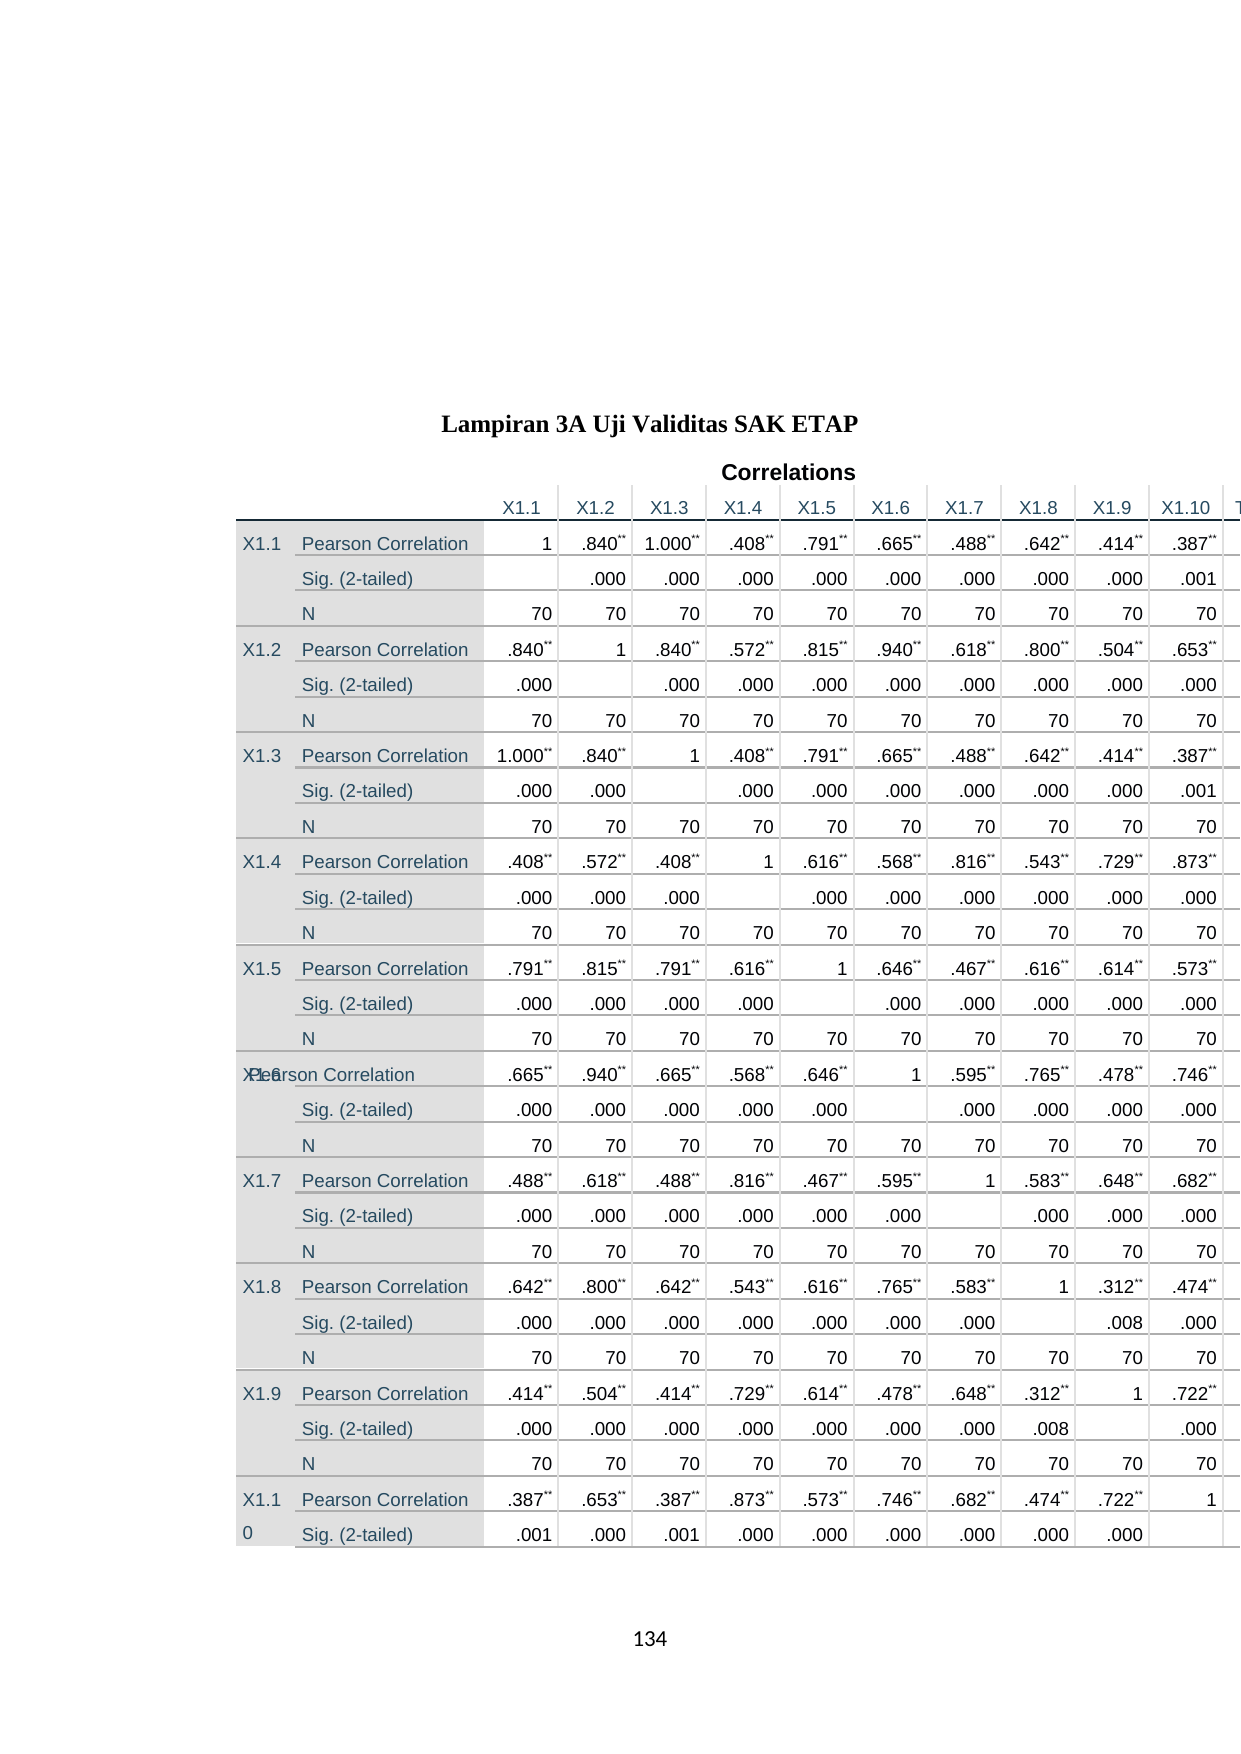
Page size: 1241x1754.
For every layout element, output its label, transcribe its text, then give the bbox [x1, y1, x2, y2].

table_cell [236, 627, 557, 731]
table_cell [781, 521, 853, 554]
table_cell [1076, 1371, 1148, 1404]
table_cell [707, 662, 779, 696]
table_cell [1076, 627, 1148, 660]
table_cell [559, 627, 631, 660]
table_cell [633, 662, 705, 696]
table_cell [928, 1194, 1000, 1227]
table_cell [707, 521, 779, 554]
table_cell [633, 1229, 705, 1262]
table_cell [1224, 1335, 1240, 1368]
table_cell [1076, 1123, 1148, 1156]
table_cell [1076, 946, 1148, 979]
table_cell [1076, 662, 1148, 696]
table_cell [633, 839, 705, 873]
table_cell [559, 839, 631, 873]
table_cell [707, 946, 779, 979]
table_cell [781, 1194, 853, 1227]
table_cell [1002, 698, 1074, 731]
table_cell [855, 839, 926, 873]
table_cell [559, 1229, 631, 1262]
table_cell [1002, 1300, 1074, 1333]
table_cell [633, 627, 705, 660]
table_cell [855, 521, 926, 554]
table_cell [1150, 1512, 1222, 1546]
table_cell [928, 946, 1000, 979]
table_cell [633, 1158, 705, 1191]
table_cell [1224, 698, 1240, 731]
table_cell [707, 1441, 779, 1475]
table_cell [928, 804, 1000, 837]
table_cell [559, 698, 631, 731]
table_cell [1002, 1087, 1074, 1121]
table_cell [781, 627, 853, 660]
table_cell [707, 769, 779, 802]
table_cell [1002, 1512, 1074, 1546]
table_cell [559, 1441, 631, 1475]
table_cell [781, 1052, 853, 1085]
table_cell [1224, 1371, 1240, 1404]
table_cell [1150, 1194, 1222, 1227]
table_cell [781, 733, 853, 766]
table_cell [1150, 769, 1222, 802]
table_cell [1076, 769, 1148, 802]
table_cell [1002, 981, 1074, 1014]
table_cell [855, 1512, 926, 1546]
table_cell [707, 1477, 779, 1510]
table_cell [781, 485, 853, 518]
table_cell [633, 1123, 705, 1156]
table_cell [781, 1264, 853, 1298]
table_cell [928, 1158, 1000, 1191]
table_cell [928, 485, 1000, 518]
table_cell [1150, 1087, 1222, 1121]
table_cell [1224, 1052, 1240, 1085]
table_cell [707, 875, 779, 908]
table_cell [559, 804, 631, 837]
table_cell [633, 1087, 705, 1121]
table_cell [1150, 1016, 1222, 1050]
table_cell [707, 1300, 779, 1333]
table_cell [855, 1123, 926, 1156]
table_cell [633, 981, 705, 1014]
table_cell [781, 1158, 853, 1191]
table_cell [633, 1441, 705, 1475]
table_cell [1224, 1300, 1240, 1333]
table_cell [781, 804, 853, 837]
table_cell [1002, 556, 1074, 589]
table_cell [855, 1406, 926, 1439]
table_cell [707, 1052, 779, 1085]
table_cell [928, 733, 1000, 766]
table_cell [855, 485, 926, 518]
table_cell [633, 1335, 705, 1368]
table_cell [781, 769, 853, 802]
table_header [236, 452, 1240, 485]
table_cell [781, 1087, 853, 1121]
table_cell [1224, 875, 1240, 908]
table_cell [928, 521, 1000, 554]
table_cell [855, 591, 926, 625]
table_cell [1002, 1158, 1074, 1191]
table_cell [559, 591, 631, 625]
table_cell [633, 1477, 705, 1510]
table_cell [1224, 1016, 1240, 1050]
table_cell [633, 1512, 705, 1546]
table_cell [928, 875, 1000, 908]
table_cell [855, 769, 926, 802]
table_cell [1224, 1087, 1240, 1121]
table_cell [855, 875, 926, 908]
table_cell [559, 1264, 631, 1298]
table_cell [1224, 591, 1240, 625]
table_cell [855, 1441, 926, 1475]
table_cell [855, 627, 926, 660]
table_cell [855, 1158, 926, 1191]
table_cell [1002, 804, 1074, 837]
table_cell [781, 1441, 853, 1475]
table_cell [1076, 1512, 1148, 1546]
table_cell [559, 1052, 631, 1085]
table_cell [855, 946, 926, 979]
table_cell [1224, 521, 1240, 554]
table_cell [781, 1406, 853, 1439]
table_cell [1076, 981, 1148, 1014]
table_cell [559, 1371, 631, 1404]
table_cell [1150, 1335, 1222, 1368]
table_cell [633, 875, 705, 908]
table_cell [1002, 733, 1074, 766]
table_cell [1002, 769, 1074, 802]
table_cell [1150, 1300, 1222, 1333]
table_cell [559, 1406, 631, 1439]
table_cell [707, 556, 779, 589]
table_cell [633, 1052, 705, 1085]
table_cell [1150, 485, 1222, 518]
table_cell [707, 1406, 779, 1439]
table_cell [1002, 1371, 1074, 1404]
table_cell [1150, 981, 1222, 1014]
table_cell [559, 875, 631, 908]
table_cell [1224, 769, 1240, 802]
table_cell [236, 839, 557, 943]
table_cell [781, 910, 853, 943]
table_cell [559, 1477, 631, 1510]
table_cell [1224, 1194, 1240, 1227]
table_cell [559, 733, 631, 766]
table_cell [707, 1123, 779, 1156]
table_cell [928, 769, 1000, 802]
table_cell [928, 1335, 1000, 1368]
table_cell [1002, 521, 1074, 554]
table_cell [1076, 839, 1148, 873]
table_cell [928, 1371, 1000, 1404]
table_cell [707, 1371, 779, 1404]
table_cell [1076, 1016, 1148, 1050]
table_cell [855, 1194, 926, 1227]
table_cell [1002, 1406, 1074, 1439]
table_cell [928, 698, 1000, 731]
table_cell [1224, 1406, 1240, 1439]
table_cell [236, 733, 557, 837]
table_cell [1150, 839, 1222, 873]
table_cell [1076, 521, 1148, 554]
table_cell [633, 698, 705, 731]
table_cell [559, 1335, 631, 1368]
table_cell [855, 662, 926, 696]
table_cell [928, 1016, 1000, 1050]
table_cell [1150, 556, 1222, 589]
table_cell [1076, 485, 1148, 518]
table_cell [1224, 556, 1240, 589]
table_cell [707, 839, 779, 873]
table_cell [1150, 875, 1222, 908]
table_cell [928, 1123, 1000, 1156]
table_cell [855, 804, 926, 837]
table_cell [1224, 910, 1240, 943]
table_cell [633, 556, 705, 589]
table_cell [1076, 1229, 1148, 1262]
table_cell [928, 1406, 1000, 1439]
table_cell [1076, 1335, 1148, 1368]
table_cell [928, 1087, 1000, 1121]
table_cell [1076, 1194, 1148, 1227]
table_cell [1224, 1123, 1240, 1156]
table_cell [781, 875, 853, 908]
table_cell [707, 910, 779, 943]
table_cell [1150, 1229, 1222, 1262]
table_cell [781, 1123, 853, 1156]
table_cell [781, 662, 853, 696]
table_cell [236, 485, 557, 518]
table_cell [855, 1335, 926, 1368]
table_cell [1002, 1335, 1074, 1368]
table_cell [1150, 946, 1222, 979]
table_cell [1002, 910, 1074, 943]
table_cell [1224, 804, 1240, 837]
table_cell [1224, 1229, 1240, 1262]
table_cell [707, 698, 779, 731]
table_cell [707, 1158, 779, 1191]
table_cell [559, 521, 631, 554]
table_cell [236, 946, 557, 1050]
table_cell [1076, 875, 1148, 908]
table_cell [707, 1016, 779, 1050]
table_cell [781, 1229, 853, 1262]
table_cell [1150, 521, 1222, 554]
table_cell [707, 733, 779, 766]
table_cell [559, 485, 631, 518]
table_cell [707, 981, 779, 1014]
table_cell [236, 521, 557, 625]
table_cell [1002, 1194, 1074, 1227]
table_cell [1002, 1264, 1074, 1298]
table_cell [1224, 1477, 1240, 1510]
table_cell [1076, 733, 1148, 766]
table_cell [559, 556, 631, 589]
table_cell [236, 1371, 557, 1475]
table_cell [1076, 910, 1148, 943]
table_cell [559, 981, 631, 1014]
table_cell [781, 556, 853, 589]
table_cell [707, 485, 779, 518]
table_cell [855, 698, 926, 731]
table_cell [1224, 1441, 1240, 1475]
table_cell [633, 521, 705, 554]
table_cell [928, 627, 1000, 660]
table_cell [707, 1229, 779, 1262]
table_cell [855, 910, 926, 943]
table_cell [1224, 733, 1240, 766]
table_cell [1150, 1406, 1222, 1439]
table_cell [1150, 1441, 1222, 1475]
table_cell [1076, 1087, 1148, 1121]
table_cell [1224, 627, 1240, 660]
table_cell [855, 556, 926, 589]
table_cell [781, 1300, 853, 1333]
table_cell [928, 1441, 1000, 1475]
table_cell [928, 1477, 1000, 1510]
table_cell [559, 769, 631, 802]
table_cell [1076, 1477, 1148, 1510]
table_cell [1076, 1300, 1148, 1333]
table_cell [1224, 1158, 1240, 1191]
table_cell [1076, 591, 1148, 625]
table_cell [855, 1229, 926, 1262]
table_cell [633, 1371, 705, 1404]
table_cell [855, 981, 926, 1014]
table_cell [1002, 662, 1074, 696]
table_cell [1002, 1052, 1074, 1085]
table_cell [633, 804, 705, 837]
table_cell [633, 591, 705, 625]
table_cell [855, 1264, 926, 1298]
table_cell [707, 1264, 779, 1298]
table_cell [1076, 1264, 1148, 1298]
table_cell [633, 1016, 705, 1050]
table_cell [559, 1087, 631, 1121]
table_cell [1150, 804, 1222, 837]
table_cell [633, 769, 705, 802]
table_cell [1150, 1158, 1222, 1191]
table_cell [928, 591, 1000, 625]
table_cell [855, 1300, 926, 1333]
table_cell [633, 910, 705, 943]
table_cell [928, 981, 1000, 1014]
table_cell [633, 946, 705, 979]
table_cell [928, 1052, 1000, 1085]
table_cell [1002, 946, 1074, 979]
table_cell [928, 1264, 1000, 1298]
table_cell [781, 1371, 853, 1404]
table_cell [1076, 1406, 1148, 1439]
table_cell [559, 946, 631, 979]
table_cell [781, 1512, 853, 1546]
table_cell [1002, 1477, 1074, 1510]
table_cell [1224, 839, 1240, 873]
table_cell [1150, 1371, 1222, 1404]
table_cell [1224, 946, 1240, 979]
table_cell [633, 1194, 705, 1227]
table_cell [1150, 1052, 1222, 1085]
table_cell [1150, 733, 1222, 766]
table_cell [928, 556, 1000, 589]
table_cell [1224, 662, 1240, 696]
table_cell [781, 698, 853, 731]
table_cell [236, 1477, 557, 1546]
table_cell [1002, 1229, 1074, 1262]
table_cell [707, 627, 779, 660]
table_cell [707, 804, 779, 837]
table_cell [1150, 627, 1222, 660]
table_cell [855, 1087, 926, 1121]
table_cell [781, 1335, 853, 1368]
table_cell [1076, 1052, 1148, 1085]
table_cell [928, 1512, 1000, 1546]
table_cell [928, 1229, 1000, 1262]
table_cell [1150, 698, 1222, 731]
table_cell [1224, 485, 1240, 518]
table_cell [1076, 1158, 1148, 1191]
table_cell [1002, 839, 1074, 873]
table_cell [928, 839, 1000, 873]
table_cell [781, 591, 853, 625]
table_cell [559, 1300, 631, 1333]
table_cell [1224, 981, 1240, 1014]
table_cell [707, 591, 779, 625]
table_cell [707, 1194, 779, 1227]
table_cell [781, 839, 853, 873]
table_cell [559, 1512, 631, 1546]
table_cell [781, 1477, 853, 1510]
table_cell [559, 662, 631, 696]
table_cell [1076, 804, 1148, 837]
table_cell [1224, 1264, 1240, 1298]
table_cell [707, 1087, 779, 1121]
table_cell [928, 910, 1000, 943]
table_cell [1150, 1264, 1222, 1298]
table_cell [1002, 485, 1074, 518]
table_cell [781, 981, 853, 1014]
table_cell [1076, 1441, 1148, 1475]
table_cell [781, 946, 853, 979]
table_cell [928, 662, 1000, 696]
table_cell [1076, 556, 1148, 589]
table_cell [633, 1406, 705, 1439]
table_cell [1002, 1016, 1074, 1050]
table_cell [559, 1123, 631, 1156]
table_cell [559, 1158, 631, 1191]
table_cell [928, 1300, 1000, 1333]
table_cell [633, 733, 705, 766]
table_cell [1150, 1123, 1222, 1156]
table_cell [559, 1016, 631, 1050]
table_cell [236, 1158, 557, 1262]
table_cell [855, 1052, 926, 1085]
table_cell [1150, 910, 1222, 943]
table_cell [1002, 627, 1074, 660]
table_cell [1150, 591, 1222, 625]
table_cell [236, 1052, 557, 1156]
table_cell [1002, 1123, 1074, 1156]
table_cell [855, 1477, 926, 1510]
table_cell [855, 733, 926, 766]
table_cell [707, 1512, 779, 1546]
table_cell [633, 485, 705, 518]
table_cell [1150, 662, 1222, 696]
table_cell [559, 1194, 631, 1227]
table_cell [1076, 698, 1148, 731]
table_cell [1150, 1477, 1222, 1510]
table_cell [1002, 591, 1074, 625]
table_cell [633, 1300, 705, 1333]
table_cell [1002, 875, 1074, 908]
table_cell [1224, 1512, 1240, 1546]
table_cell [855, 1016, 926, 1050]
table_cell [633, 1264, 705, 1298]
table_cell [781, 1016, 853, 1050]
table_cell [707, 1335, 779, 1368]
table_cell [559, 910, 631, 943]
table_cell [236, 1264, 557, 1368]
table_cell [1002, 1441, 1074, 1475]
list Lampiran 3A Uji Validitas SAK ETAP [236, 409, 1063, 437]
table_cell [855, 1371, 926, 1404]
